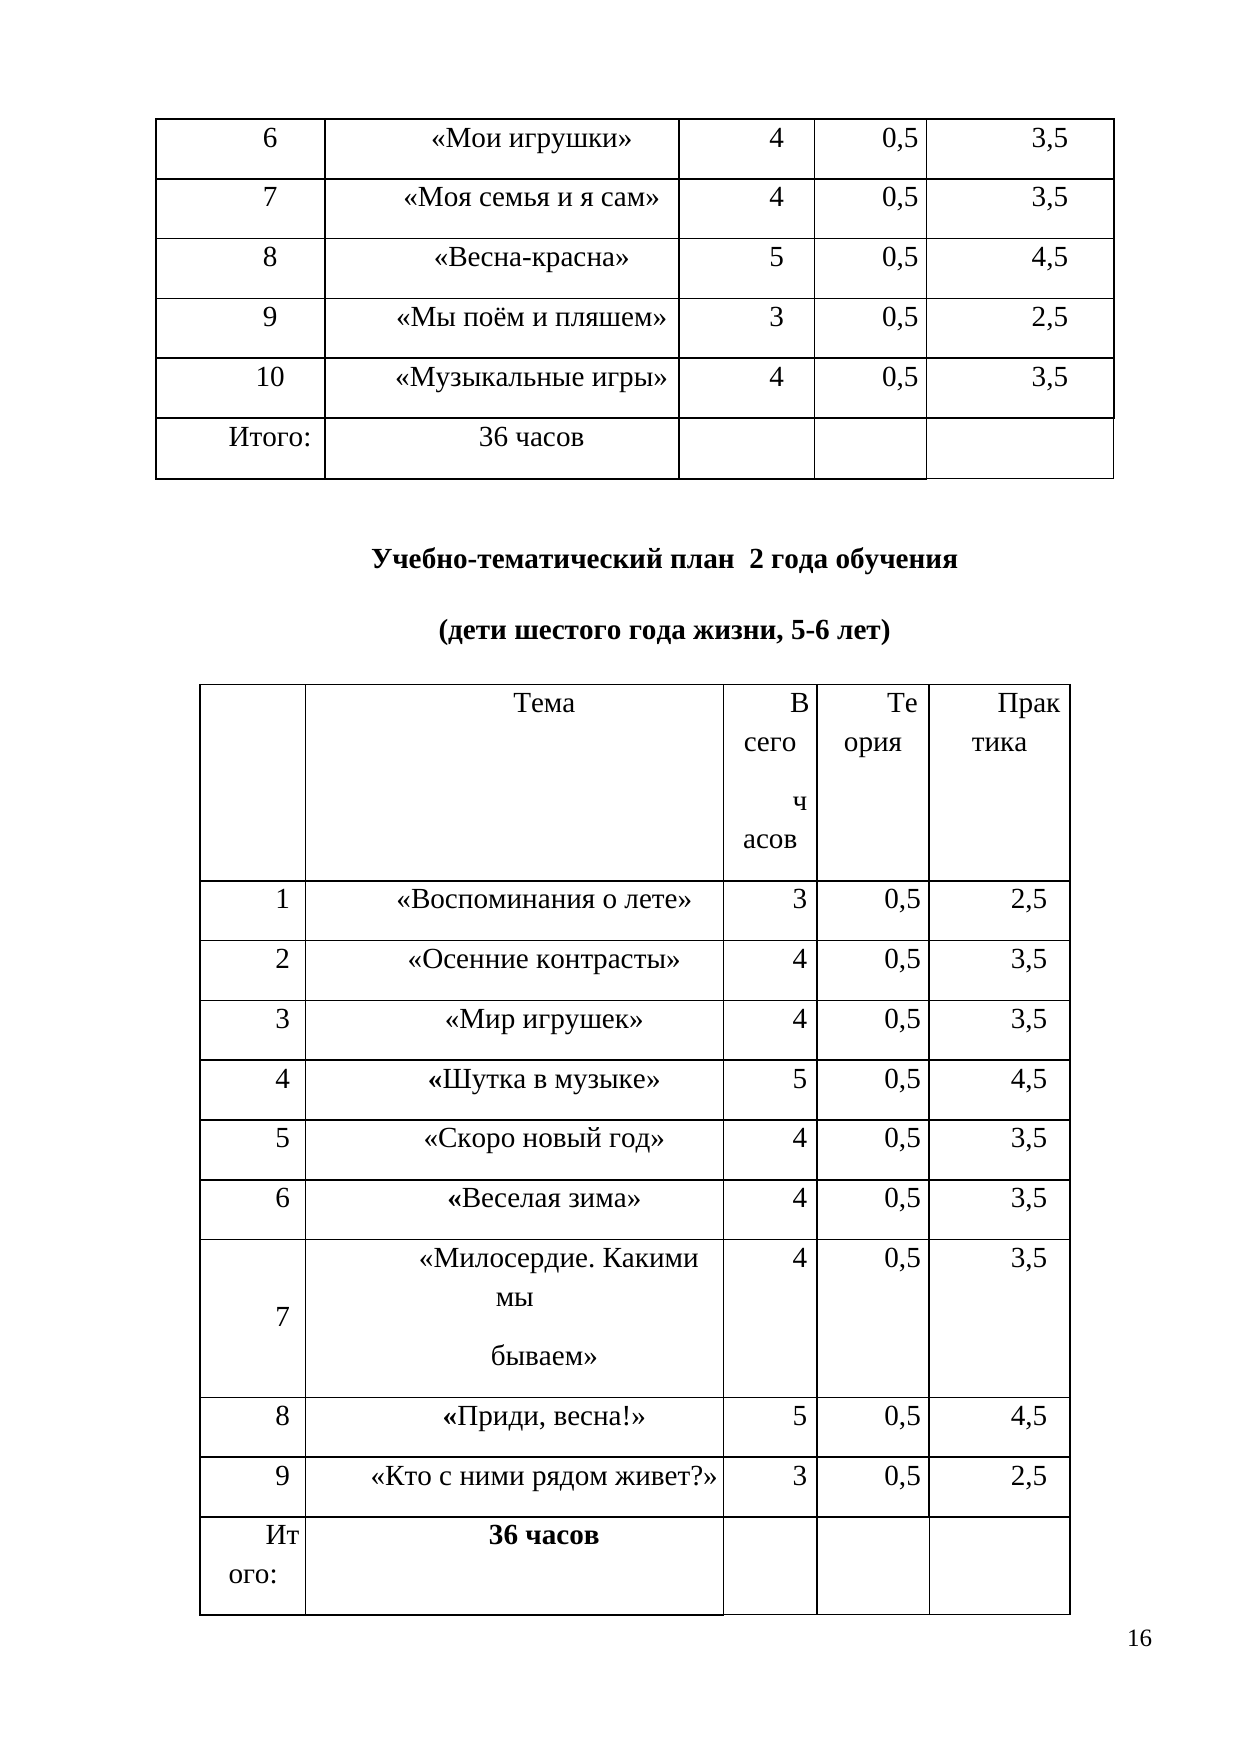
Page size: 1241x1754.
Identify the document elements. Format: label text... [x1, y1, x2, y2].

table_cell 5 [724, 1398, 816, 1456]
table_cell 2,5 [927, 299, 1113, 357]
table_cell 7 [157, 180, 324, 238]
table_cell 2,5 [930, 882, 1069, 940]
table_cell «Воспоминания о лете» [306, 882, 723, 940]
table_cell 3 [724, 1458, 816, 1516]
table_header [201, 685, 305, 880]
table_cell 4 [724, 1240, 816, 1396]
table_cell 3,5 [927, 180, 1113, 238]
table_cell «Скоро новый год» [306, 1121, 723, 1179]
table_cell «Шутка в музыке» [306, 1061, 723, 1119]
table_cell 3,5 [927, 359, 1113, 417]
table_cell 0,5 [818, 1181, 928, 1239]
table_cell 4 [680, 180, 814, 238]
table_header Практика [930, 685, 1069, 880]
table_cell Итого: [157, 419, 324, 478]
table_cell 9 [201, 1458, 305, 1516]
table_cell «Милосердие. Какими мы бываем» [306, 1240, 723, 1396]
table_cell 0,5 [815, 239, 926, 297]
table_cell 0,5 [818, 1001, 928, 1059]
table_cell «Веселая зима» [306, 1181, 723, 1239]
table_cell 4 [724, 1121, 816, 1179]
table_cell 1 [201, 882, 305, 940]
table_cell 3,5 [930, 1121, 1069, 1179]
table_cell 0,5 [818, 941, 928, 999]
table_cell 36 часов [306, 1518, 723, 1614]
table_cell 4,5 [927, 239, 1113, 297]
table_cell 4,5 [930, 1398, 1069, 1456]
table_cell 10 [157, 359, 324, 417]
table_header Всего часов [724, 685, 816, 880]
table_cell 0,5 [815, 359, 926, 417]
table_cell «Музыкальные игры» [326, 359, 678, 417]
table_cell «Мои игрушки» [326, 120, 678, 178]
table_cell 4 [724, 1001, 816, 1059]
table_cell [927, 419, 1113, 478]
table_cell 4,5 [930, 1061, 1069, 1119]
table_cell 0,5 [818, 882, 928, 940]
table_cell 3 [724, 882, 816, 940]
table_header Теория [818, 685, 928, 880]
table_cell 4 [680, 359, 814, 417]
table_cell 9 [157, 299, 324, 357]
table_cell 3,5 [927, 120, 1113, 178]
table_cell 2,5 [930, 1458, 1069, 1516]
table_cell 0,5 [818, 1061, 928, 1119]
table_cell [930, 1518, 1069, 1614]
table_cell 4 [724, 1181, 816, 1239]
table_cell 8 [157, 239, 324, 297]
table_cell 0,5 [818, 1458, 928, 1516]
table_cell 3 [680, 299, 814, 357]
table_cell 3,5 [930, 1181, 1069, 1239]
table_cell 6 [157, 120, 324, 178]
table_cell «Весна-красна» [326, 239, 678, 297]
table_cell 4 [201, 1061, 305, 1119]
table_cell [724, 1518, 816, 1614]
table_cell 3 [201, 1001, 305, 1059]
table_cell 6 [201, 1181, 305, 1239]
table_cell [818, 1518, 929, 1614]
table_cell 4 [680, 120, 814, 178]
table_cell [815, 419, 926, 478]
table_cell 5 [724, 1061, 816, 1119]
table_cell «Кто с ними рядом живет?» [306, 1458, 723, 1516]
table_cell «Мы поём и пляшем» [326, 299, 678, 357]
table_cell 3,5 [930, 941, 1069, 999]
table_cell 0,5 [815, 180, 926, 238]
text (дети шестого года жизни, 5-6 лет) [118, 612, 1152, 646]
table_cell 0,5 [815, 299, 926, 357]
table_cell 3,5 [930, 1001, 1069, 1059]
table_cell «Моя семья и я сам» [326, 180, 678, 238]
table_cell Итого: [201, 1518, 305, 1614]
table_cell 0,5 [818, 1240, 928, 1396]
table_cell 0,5 [818, 1398, 928, 1456]
table_cell 0,5 [815, 120, 926, 178]
table_cell 2 [201, 941, 305, 999]
table_cell «Приди, весна!» [306, 1398, 723, 1456]
table_cell 8 [201, 1398, 305, 1456]
table_cell 36 часов [326, 419, 678, 478]
table_cell 4 [724, 941, 816, 999]
table_cell [680, 419, 814, 478]
table_cell 7 [201, 1240, 305, 1396]
table_cell 0,5 [818, 1121, 928, 1179]
table_cell 3,5 [930, 1240, 1069, 1396]
table_cell «Осенние контрасты» [306, 941, 723, 999]
table_header Тема [306, 685, 723, 880]
text Учебно-тематический план 2 года обучения [118, 541, 1152, 575]
table_cell «Мир игрушек» [306, 1001, 723, 1059]
table_cell 5 [680, 239, 814, 297]
table_cell 5 [201, 1121, 305, 1179]
